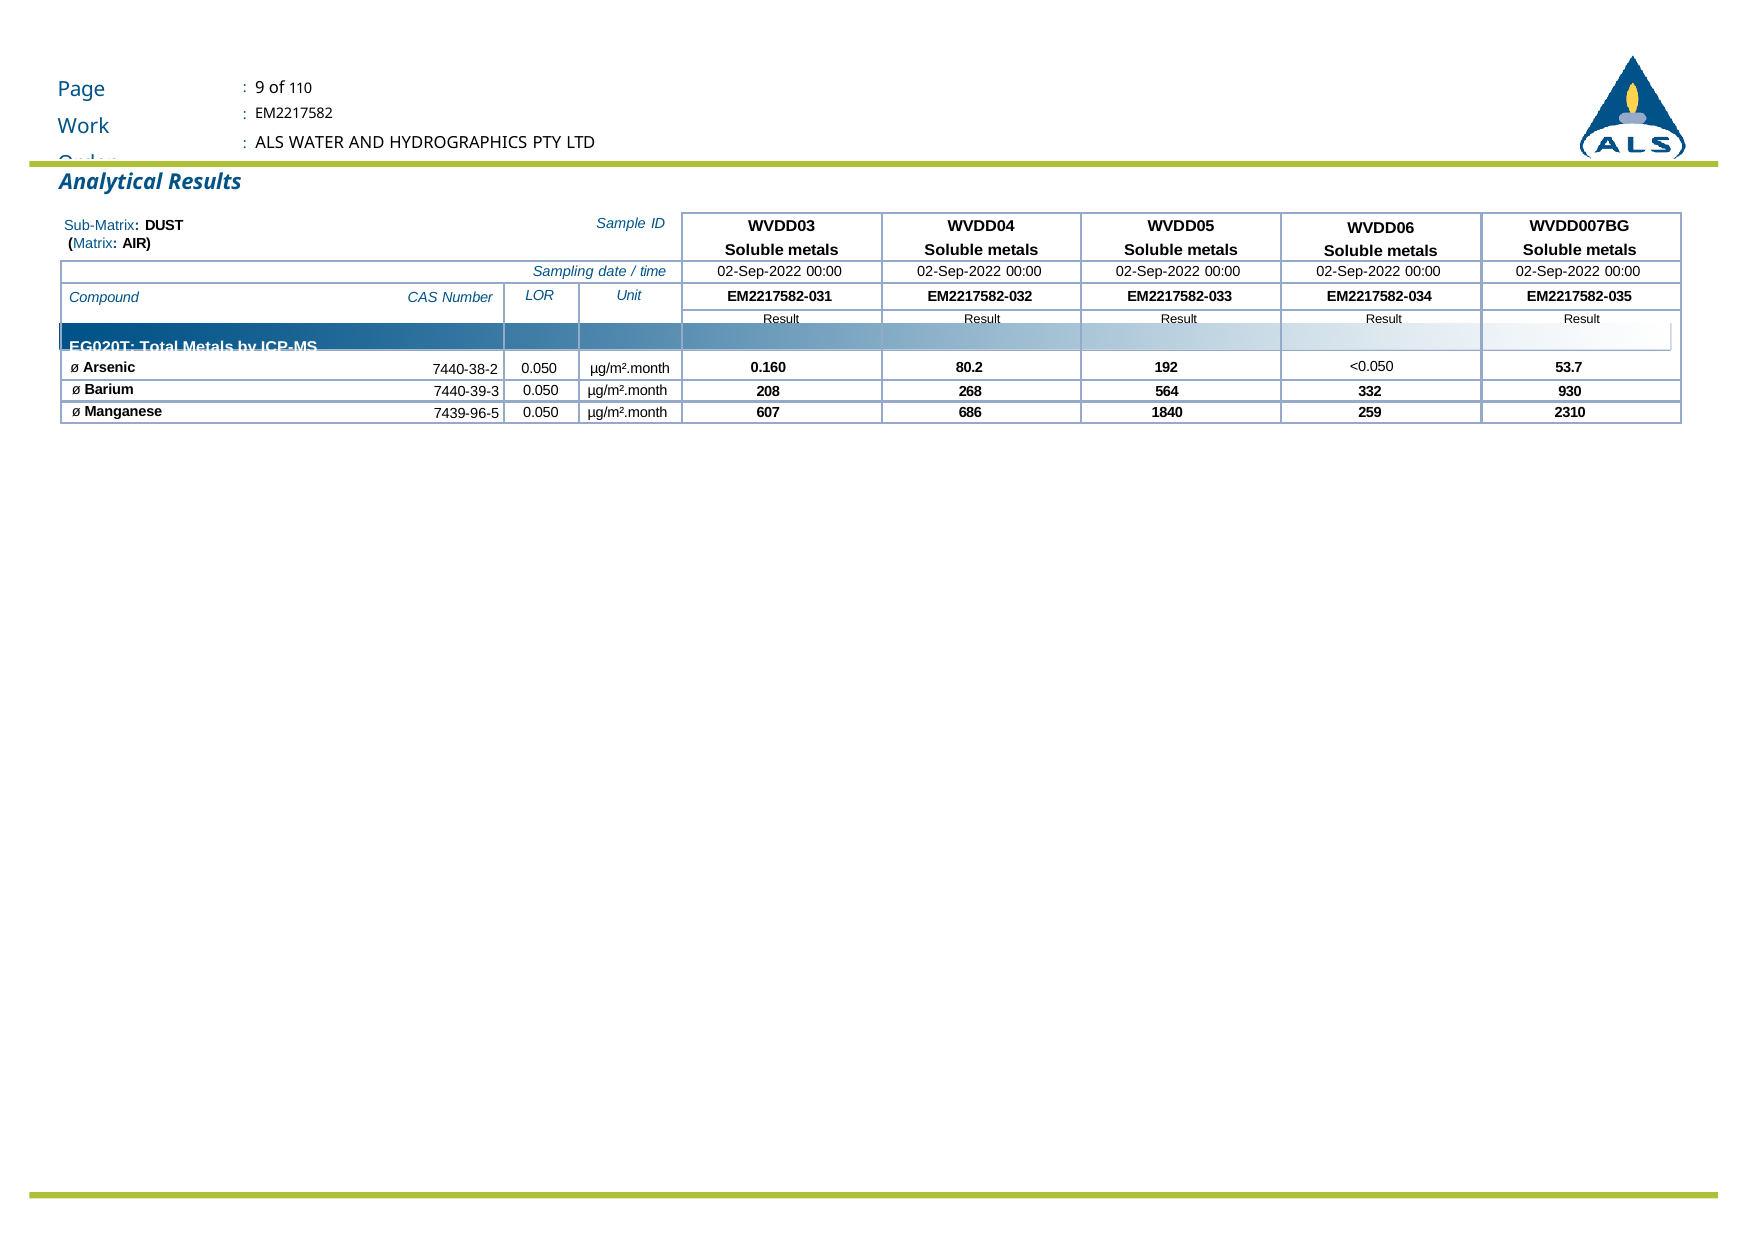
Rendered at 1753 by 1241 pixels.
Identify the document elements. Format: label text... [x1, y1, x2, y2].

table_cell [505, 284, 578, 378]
picture [29, 28, 1719, 167]
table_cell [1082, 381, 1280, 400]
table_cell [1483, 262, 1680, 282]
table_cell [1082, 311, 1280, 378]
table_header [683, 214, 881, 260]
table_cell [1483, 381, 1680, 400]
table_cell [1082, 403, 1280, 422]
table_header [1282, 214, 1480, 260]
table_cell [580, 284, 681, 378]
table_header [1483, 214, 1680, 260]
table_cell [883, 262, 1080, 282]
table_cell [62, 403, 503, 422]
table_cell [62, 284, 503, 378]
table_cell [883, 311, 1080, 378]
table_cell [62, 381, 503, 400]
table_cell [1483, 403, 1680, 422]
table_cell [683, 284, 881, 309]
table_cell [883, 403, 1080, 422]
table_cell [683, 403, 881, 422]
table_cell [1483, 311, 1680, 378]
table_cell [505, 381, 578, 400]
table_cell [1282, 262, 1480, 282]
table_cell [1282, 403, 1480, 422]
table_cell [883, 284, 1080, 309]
text Analytical Results [59, 166, 1692, 195]
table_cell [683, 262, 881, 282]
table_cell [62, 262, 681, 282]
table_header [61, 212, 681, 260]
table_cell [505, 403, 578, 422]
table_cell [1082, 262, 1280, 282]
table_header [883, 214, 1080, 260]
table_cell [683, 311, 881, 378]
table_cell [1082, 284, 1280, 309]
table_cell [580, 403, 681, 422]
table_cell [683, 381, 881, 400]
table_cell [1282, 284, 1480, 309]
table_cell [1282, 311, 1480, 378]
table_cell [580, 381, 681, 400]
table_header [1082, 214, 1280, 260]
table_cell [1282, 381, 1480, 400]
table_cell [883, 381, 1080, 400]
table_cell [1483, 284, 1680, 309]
